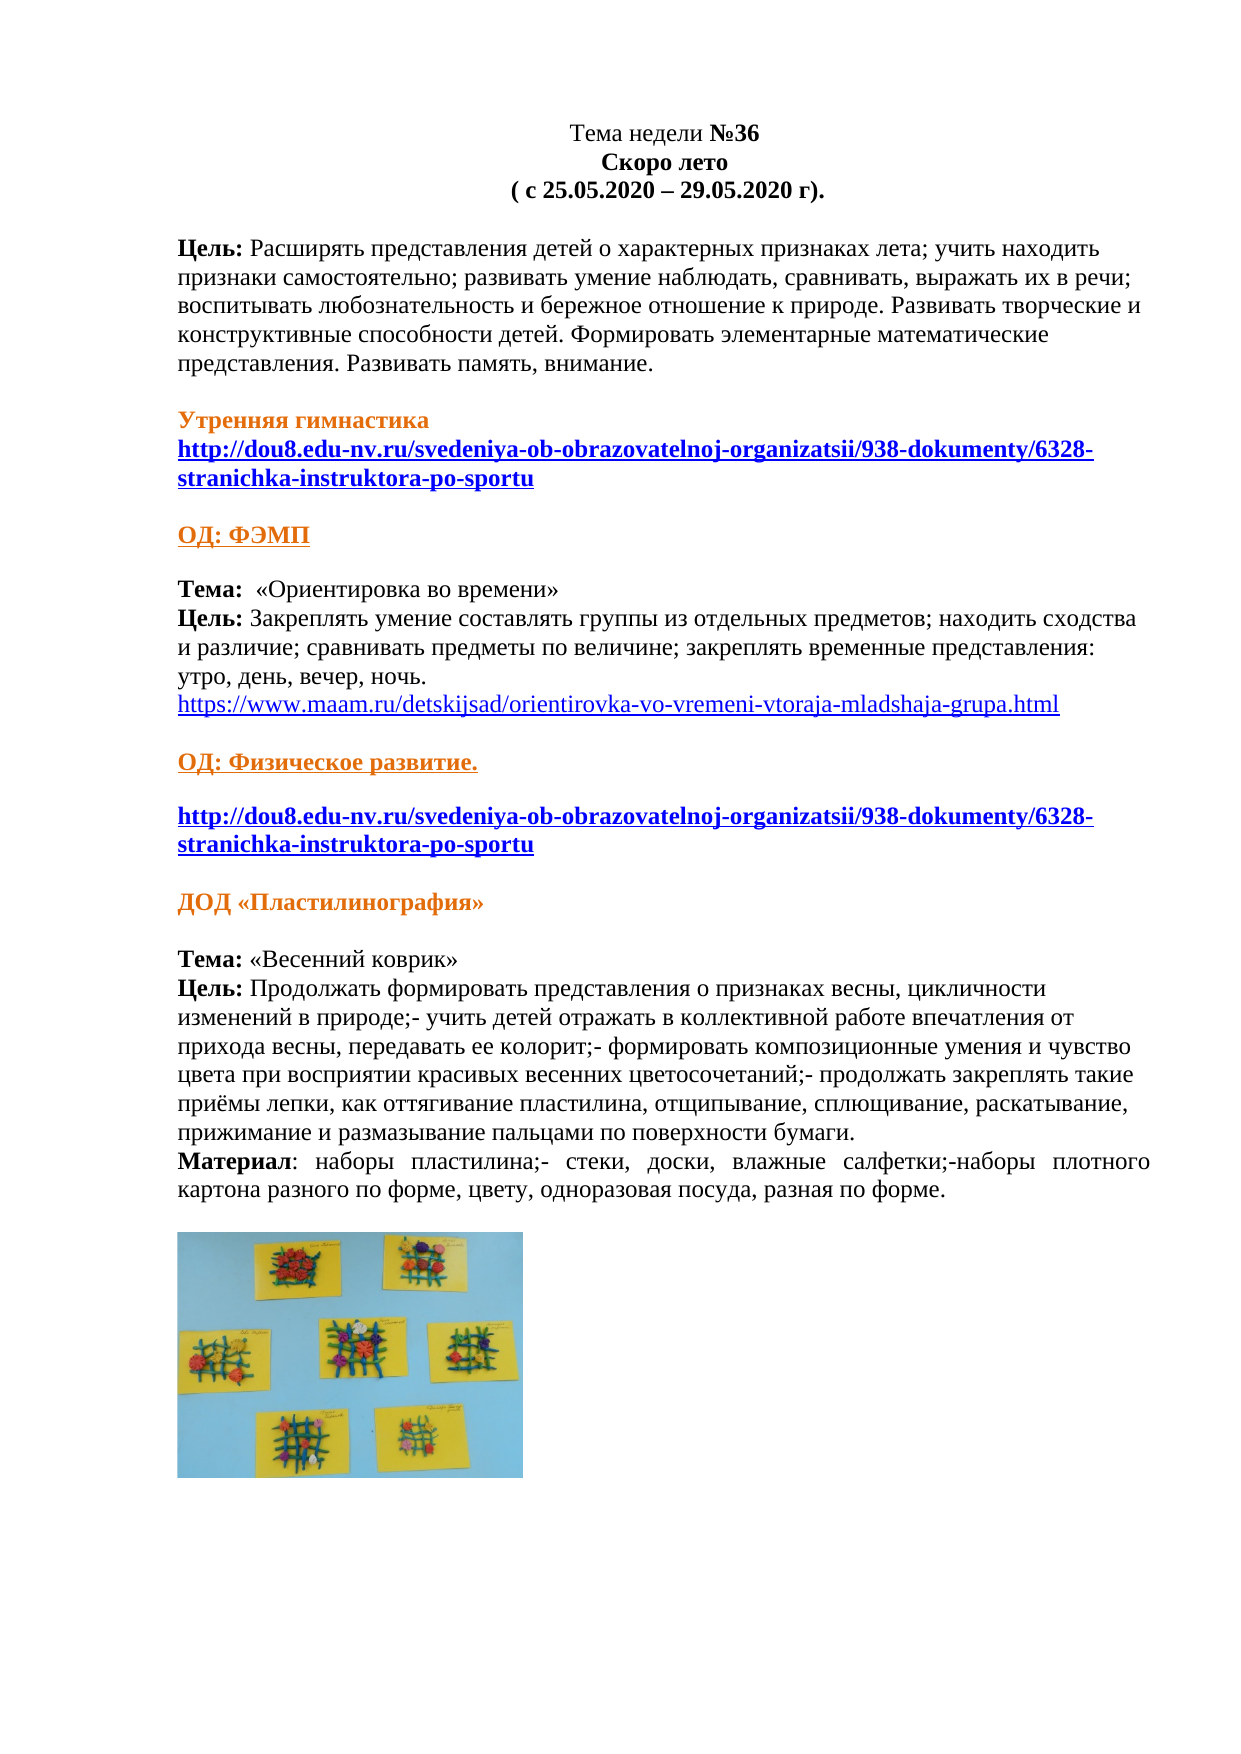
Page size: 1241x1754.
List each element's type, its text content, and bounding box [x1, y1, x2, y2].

text ДОД «Пластилинография» [177, 887, 1152, 916]
text https://www.maam.ru/detskijsad/orientirovka-vo-vremeni-vtoraja-mladshaja-grupa.html [177, 689, 1152, 718]
picture [177, 1232, 523, 1478]
text http://dou8.edu-nv.ru/svedeniya-ob-obrazovatelnoj-organizatsii/938-dokumenty/6328-stranichka-instruktora-po-sportu [177, 434, 1152, 492]
text Цель: Расширять представления детей о характерных признаках лета; учить находить признаки самостоятельно; развивать умение наблюдать, сравнивать, выражать их в речи; воспитывать любознательность и бережное отношение к природе. Развивать творческие и конструктивные способности детей. Формировать элементарные математические представления. Развивать память, внимание. [177, 233, 1152, 377]
text Цель: Закреплять умение составлять группы из отдельных предметов; находить сходства и различие; сравнивать предметы по величине; закреплять временные представления: утро, день, вечер, ночь. [177, 603, 1152, 689]
text Скоро лето [177, 147, 1152, 176]
text Материал: наборы пластилина;- стеки, доски, влажные салфетки;-наборы плотного картона разного по форме, цвету, одноразовая посуда, разная по форме. [177, 1174, 1152, 1203]
text http://dou8.edu-nv.ru/svedeniya-ob-obrazovatelnoj-organizatsii/938-dokumenty/6328-stranichka-instruktora-po-sportu [177, 801, 1152, 858]
text ОД: Физическое развитие. [177, 747, 1152, 776]
text ОД: ФЭМП [177, 521, 1152, 549]
text Утренняя гимнастика [177, 406, 1152, 434]
text Тема недели №36 [177, 118, 1152, 147]
text Цель: Продолжать формировать представления о признаках весны, цикличности изменений в природе;- учить детей отражать в коллективной работе впечатления от прихода весны, передавать ее колорит;- формировать композиционные умения и чувство цвета при восприятии красивых весенних цветосочетаний;- продолжать закреплять такие приёмы лепки, как оттягивание пластилина, отщипывание, сплющивание, раскатывание, прижимание и размазывание пальцами по поверхности бумаги. [177, 973, 1152, 1146]
text Тема: «Весенний коврик» [177, 944, 1152, 973]
text ( с 25.05.2020 – 29.05.2020 г). [177, 176, 1152, 204]
text Тема: «Ориентировка во времени» [177, 574, 1152, 603]
